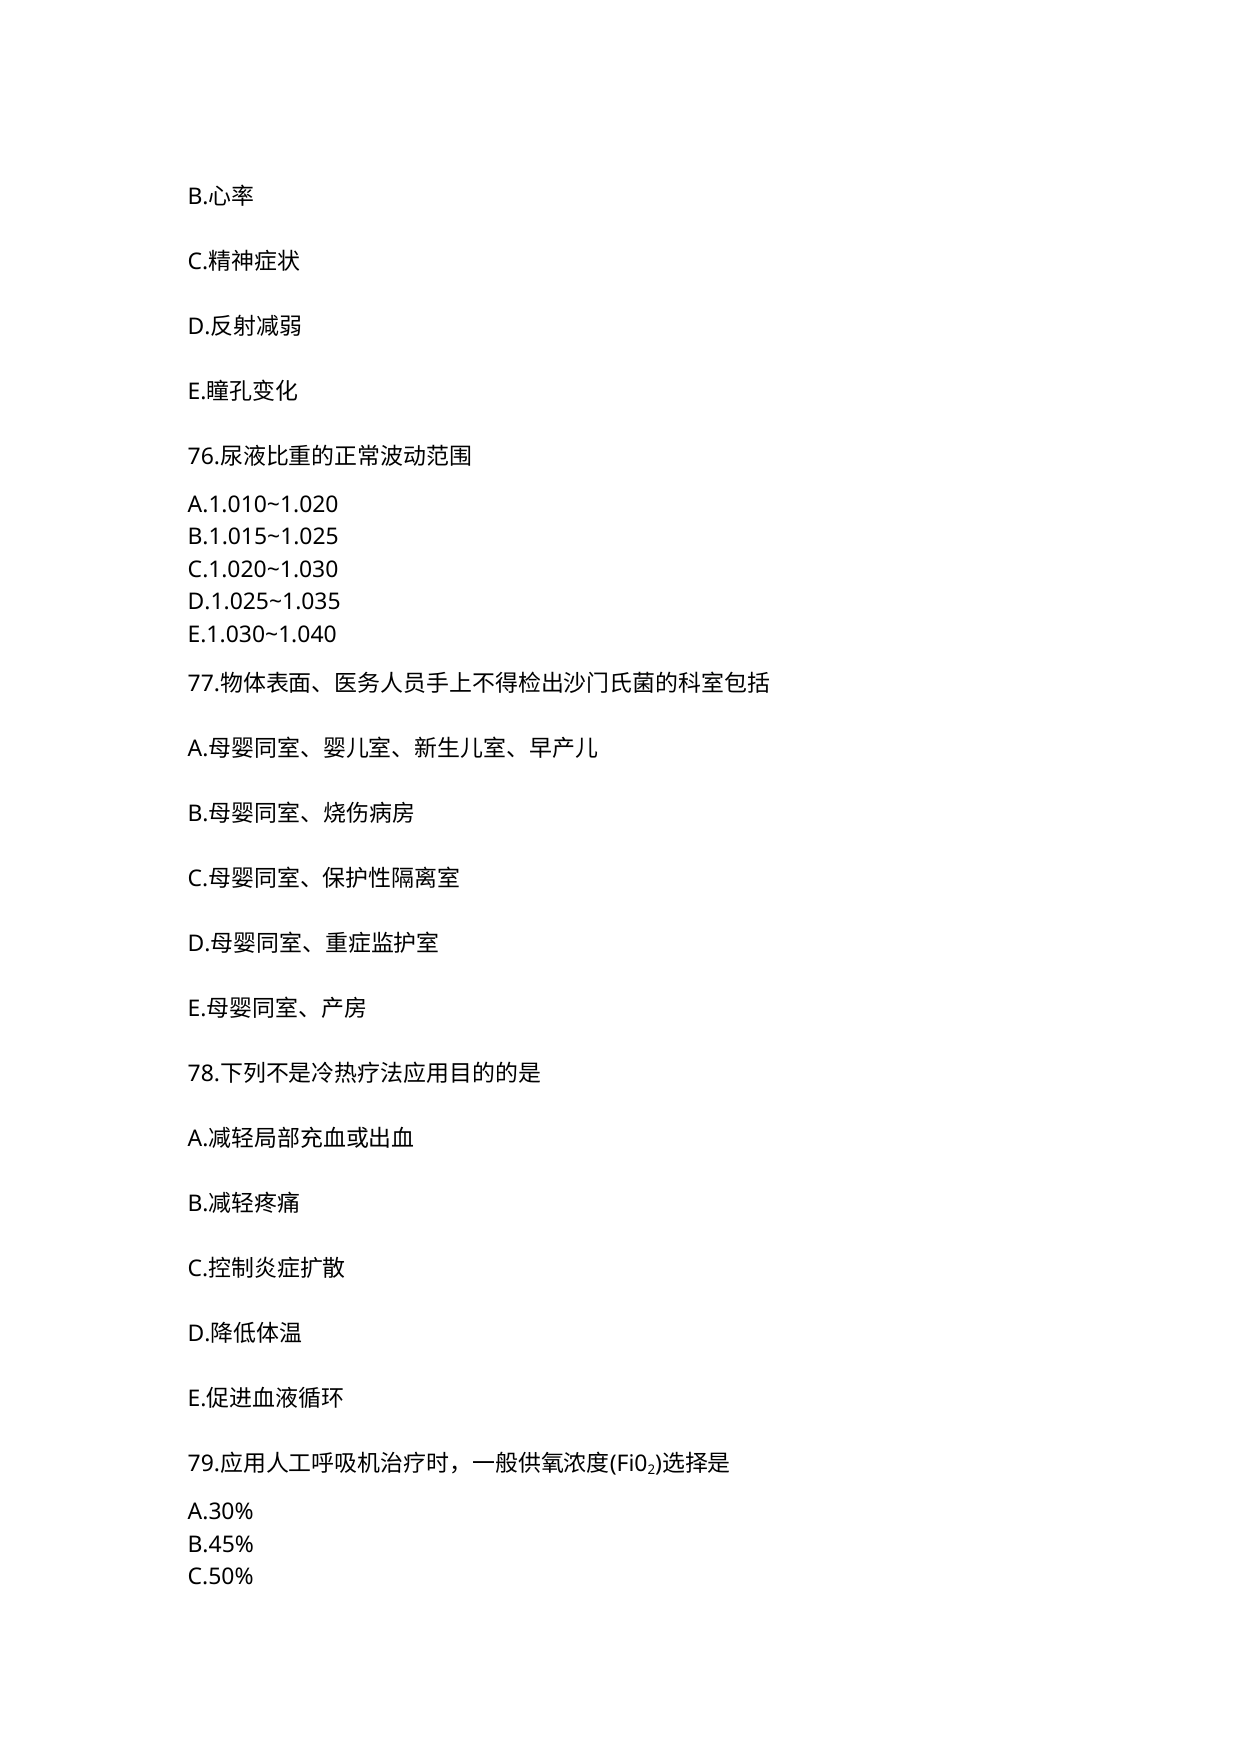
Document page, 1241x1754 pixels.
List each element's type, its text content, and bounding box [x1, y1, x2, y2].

text C.50% [187, 1559, 1053, 1592]
text E.1.030~1.040 [187, 617, 1053, 649]
text A.30% [187, 1494, 1053, 1527]
text B.45% [187, 1527, 1053, 1559]
text 77.物体表面、医务人员手上不得检出沙门氏菌的科室包括 [187, 649, 1053, 714]
text B.母婴同室、烧伤病房 [187, 779, 1053, 844]
text D.反射减弱 [187, 292, 1053, 357]
text A.1.010~1.020 [187, 487, 1053, 519]
text D.降低体温 [187, 1299, 1053, 1364]
text B.1.015~1.025 [187, 519, 1053, 552]
text D.1.025~1.035 [187, 584, 1053, 617]
text C.控制炎症扩散 [187, 1234, 1053, 1299]
text E.母婴同室、产房 [187, 974, 1053, 1039]
text 79.应用人工呼吸机治疗时，一般供氧浓度(Fi02)选择是 [187, 1429, 1053, 1494]
text C.母婴同室、保护性隔离室 [187, 844, 1053, 909]
text 76.尿液比重的正常波动范围 [187, 422, 1053, 487]
text C.精神症状 [187, 227, 1053, 292]
text E.瞳孔变化 [187, 357, 1053, 422]
text E.促进血液循环 [187, 1364, 1053, 1429]
text B.减轻疼痛 [187, 1169, 1053, 1234]
text B.心率 [187, 162, 1053, 227]
text A.减轻局部充血或出血 [187, 1104, 1053, 1169]
text 78.下列不是冷热疗法应用目的的是 [187, 1039, 1053, 1104]
text A.母婴同室、婴儿室、新生儿室、早产儿 [187, 714, 1053, 779]
text C.1.020~1.030 [187, 552, 1053, 584]
text D.母婴同室、重症监护室 [187, 909, 1053, 974]
